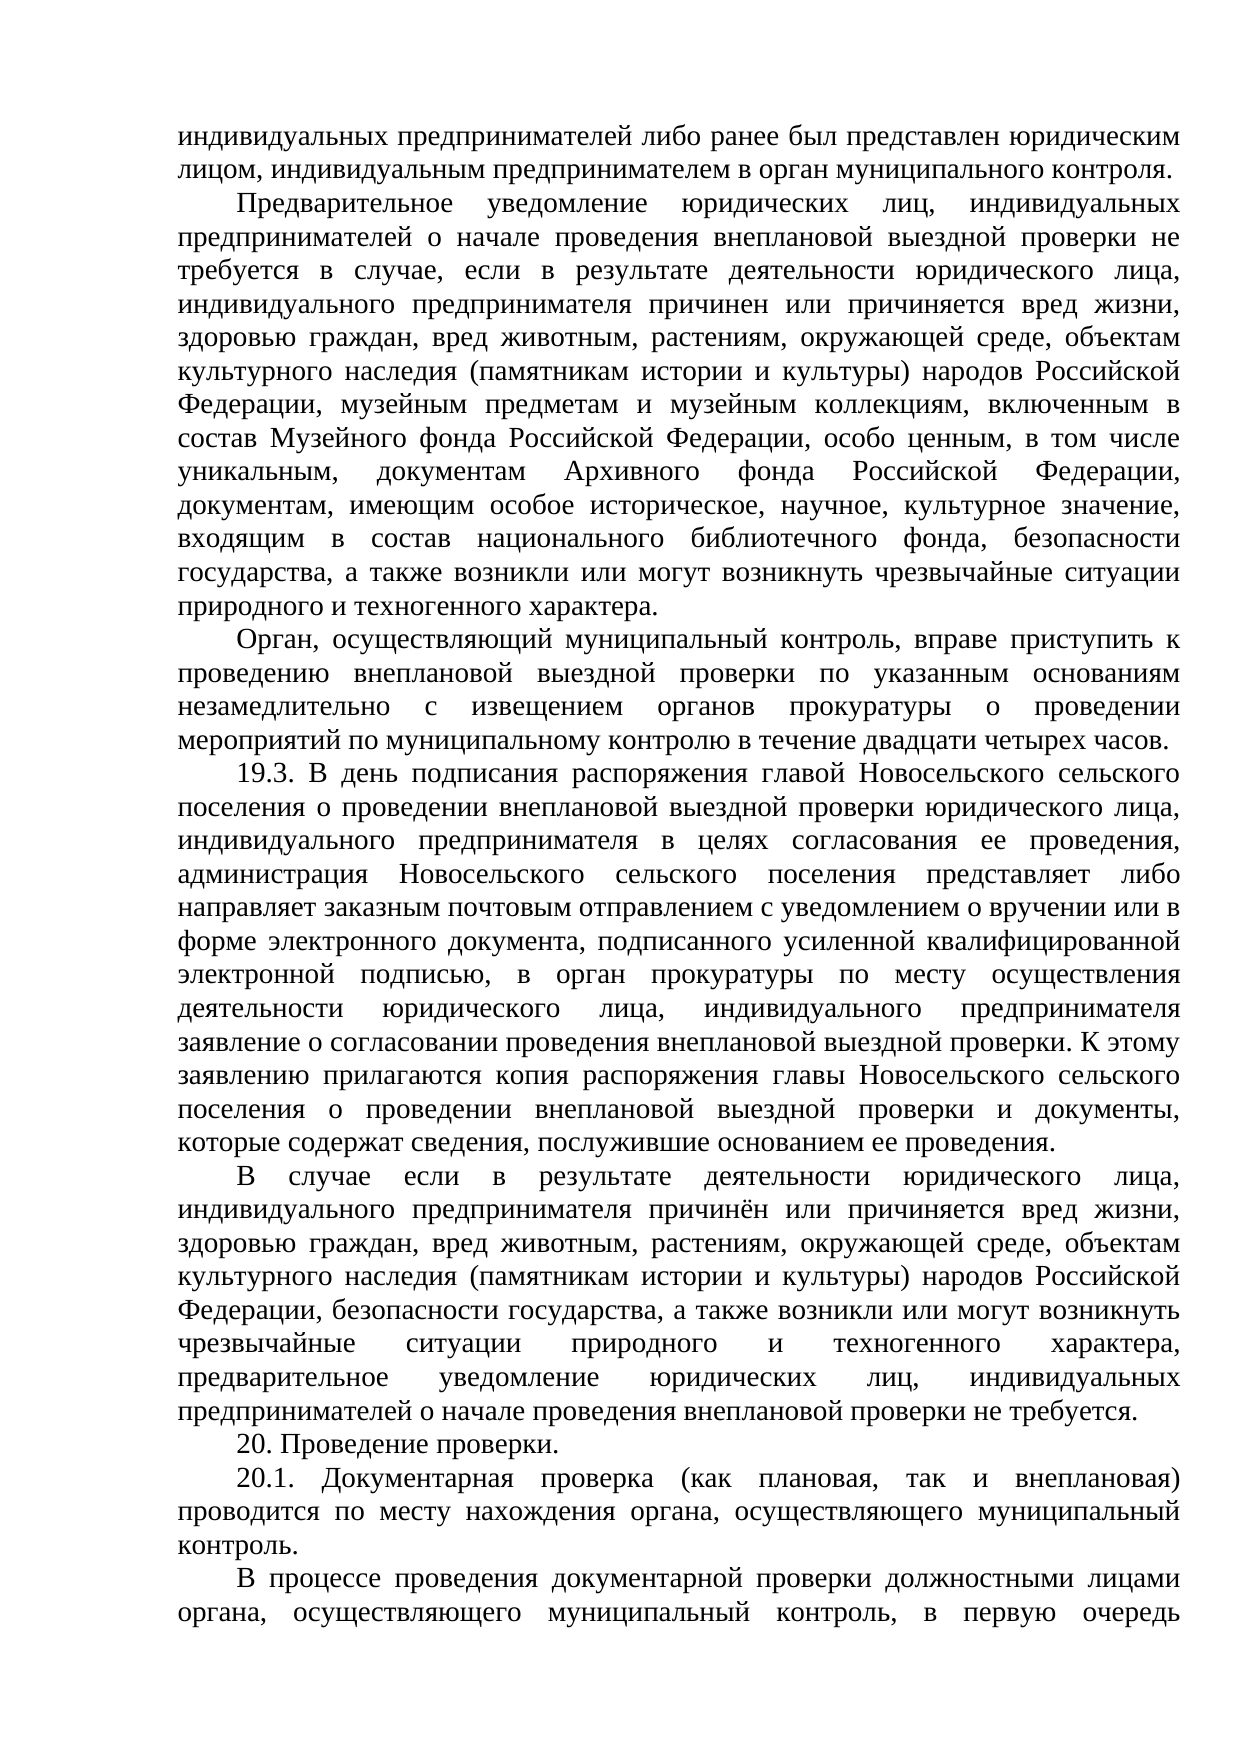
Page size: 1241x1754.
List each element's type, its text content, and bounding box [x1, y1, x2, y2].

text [177, 1560, 1181, 1627]
text Предварительное уведомление юридических лиц, индивидуальных предпринимателей о начале проведения внеплановой выездной проверки не требуется в случае, если в результате деятельности юридического лица, индивидуального предпринимателя причинен или причиняется вред жизни, здоровью граждан, вред животным, растениям, окружающей среде, объектам культурного наследия (памятникам истории и культуры) народов Российской Федерации, музейным предметам и музейным коллекциям, включенным в состав Музейного фонда Российской Федерации, особо ценным, в том числе уникальным, документам Архивного фонда Российской Федерации, документам, имеющим особое историческое, научное, культурное значение, входящим в состав национального библиотечного фонда, безопасности государства, а также возникли или могут возникнуть чрезвычайные ситуации природного и техногенного характера. [177, 185, 1181, 621]
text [177, 118, 1181, 185]
text В случае если в результате деятельности юридического лица, индивидуального предпринимателя причинён или причиняется вред жизни, здоровью граждан, вред животным, растениям, окружающей среде, объектам культурного наследия (памятникам истории и культуры) народов Российской Федерации, безопасности государства, а также возникли или могут возникнуть чрезвычайные ситуации природного и техногенного характера, предварительное уведомление юридических лиц, индивидуальных предпринимателей о начале проведения внеплановой проверки не требуется. [177, 1158, 1181, 1426]
text 20. Проведение проверки. [177, 1426, 1181, 1460]
text 20.1. Документарная проверка (как плановая, так и внеплановая) проводится по месту нахождения органа, осуществляющего муниципальный контроль. [177, 1460, 1181, 1560]
text Орган, осуществляющий муниципальный контроль, вправе приступить к проведению внеплановой выездной проверки по указанным основаниям незамедлительно с извещением органов прокуратуры о проведении мероприятий по муниципальному контролю в течение двадцати четырех часов. [177, 621, 1181, 755]
text 19.3. В день подписания распоряжения главой Новосельского сельского поселения о проведении внеплановой выездной проверки юридического лица, индивидуального предпринимателя в целях согласования ее проведения, администрация Новосельского сельского поселения представляет либо направляет заказным почтовым отправлением с уведомлением о вручении или в форме электронного документа, подписанного усиленной квалифицированной электронной подписью, в орган прокуратуры по месту осуществления деятельности юридического лица, индивидуального предпринимателя заявление о согласовании проведения внеплановой выездной проверки. К этому заявлению прилагаются копия распоряжения главы Новосельского сельского поселения о проведении внеплановой выездной проверки и документы, которые содержат сведения, послужившие основанием ее проведения. [177, 755, 1181, 1158]
